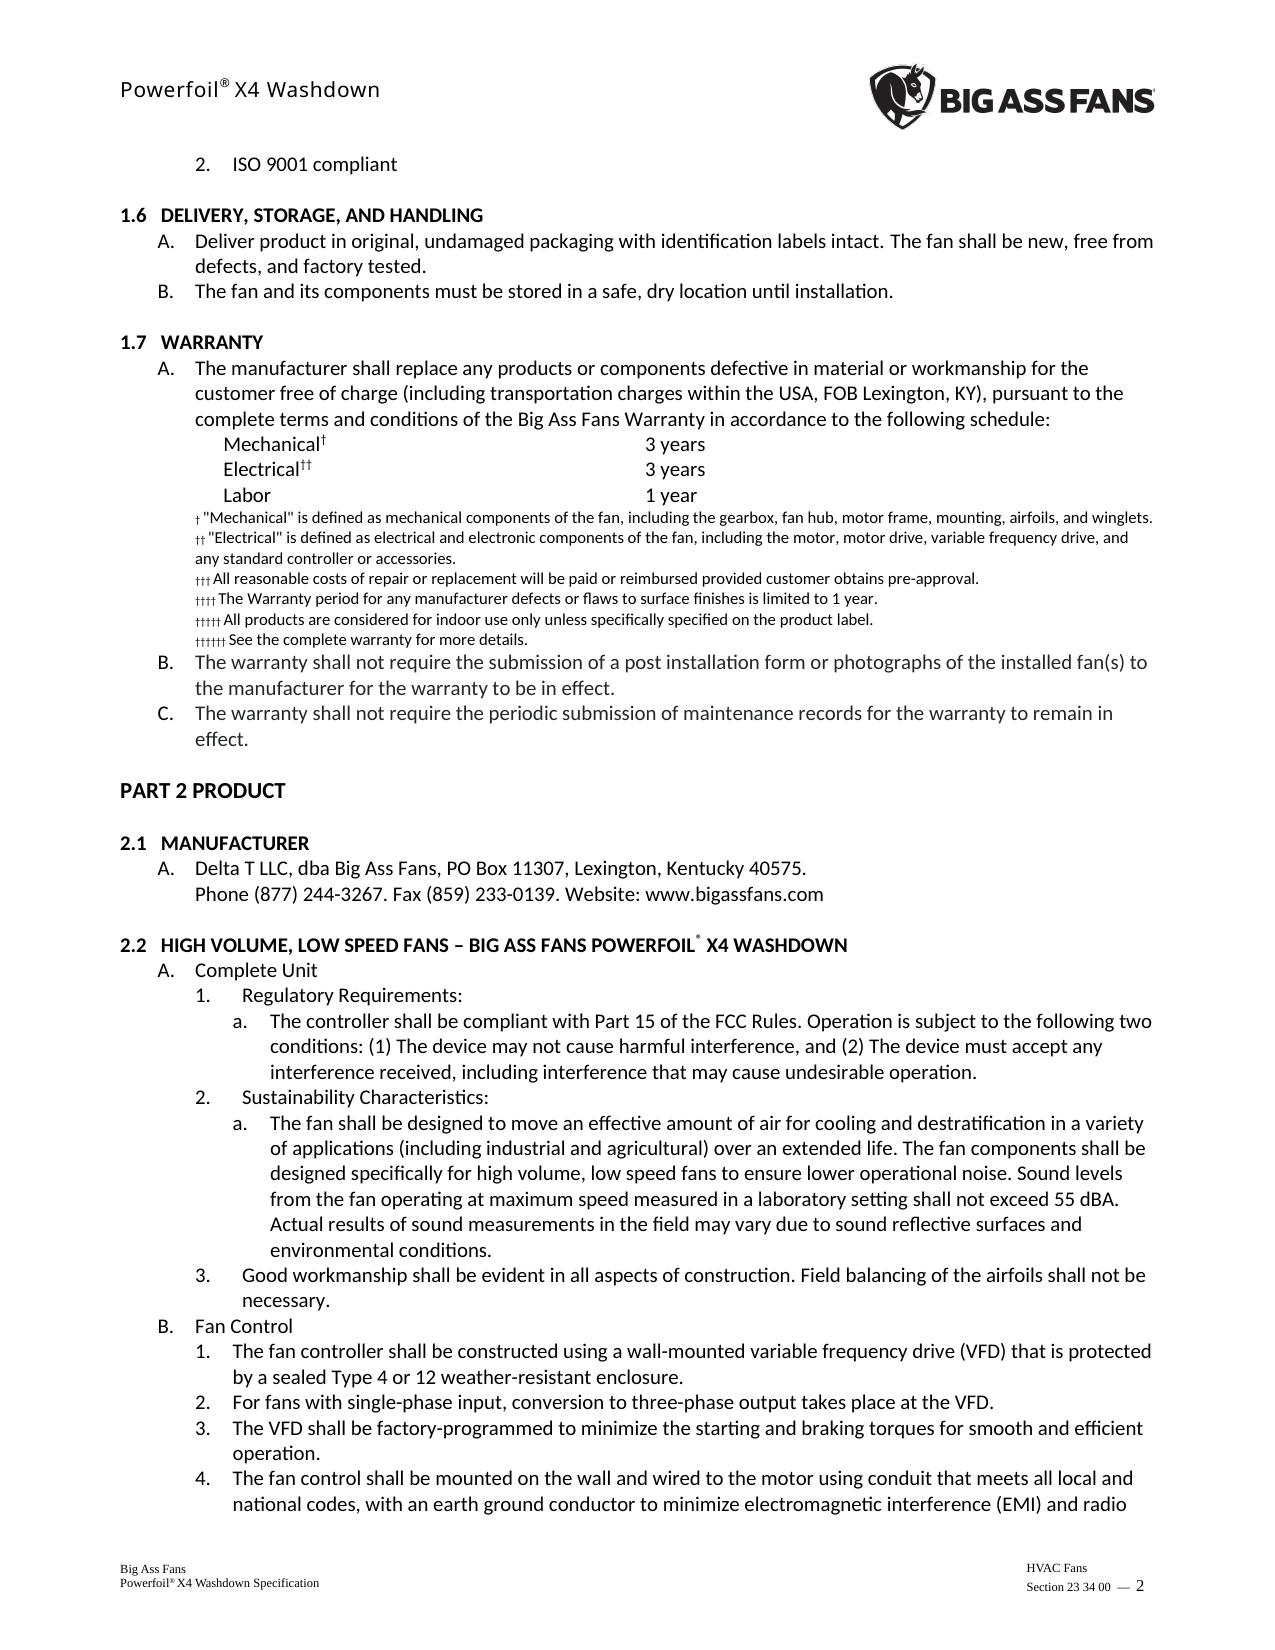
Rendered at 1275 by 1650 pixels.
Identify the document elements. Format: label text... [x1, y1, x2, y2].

list Regulatory Requirements: [195, 983, 1155, 1008]
list ISO 9001 compliant [195, 152, 1155, 177]
list The fan shall be designed to move an effective amount of air for cooling and destratification in a variety of applications (including industrial and agricultural) over an extended life. The fan components shall be designed specifically for high volume, low speed fans to ensure lower operational noise. Sound levels from the fan operating at maximum speed measured in a laboratory setting shall not exceed 55 dBA. Actual results of sound measurements in the field may vary due to sound reflective surfaces and environmental conditions. [232, 1110, 1155, 1262]
list The warranty shall not require the periodic submission of maintenance records for the warranty to remain in effect. [157, 700, 1155, 751]
list Delta T LLC, dba Big Ass Fans, PO Box 11307, Lexington, Kentucky 40575. Phone (877) 244-3267. Fax (859) 233-0139. Website: www.bigassfans.com [157, 856, 1155, 906]
text 2.1 MANUFACTURER [120, 830, 1155, 856]
text †††††† See the complete warranty for more details. [195, 629, 1155, 649]
text †† "Electrical" is defined as electrical and electronic components of the fan, including the motor, motor drive, variable frequency drive, and any standard controller or accessories. [195, 528, 1155, 568]
list The warranty shall not require the submission of a post installation form or photographs of the installed fan(s) to the manufacturer for the warranty to be in effect. [157, 649, 1155, 700]
picture [866, 60, 1155, 133]
list The fan and its components must be stored in a safe, dry location until installation. [157, 279, 1155, 304]
list The fan controller shall be constructed using a wall-mounted variable frequency drive (VFD) that is protected by a sealed Type 4 or 12 weather-resistant enclosure. [195, 1338, 1155, 1389]
text ††† All reasonable costs of repair or replacement will be paid or reimbursed provided customer obtains pre-approval. [195, 568, 1155, 589]
text PART 2 PRODUCT [120, 777, 1155, 805]
text 1.6 DELIVERY, STORAGE, AND HANDLING [120, 202, 1155, 228]
text † "Mechanical" is defined as mechanical components of the fan, including the gearbox, fan hub, motor frame, mounting, airfoils, and winglets. [195, 507, 1155, 528]
text Mechanical† 3 years [223, 431, 1155, 457]
text †††† The Warranty period for any manufacturer defects or flaws to surface finishes is limited to 1 year. [195, 589, 1155, 609]
list Good workmanship shall be evident in all aspects of construction. Field balancing of the airfoils shall not be necessary. [195, 1262, 1155, 1313]
list The VFD shall be factory-programmed to minimize the starting and braking torques for smooth and efficient operation. [195, 1415, 1155, 1466]
text ††††† All products are considered for indoor use only unless specifically specified on the product label. [195, 609, 1155, 629]
list The manufacturer shall replace any products or components defective in material or workmanship for the customer free of charge (including transportation charges within the USA, FOB Lexington, KY), pursuant to the complete terms and conditions of the Big Ass Fans Warranty in accordance to the following schedule: [157, 355, 1155, 431]
text Labor 1 year [223, 482, 1155, 507]
list For fans with single-phase input, conversion to three-phase output takes place at the VFD. [195, 1389, 1155, 1415]
list Fan Control [157, 1313, 1155, 1338]
text 1.7 WARRANTY [120, 329, 1155, 355]
list Complete Unit [157, 957, 1155, 983]
list The controller shall be compliant with Part 15 of the FCC Rules. Operation is subject to the following two conditions: (1) The device may not cause harmful interference, and (2) The device must accept any interference received, including interference that may cause undesirable operation. [232, 1008, 1155, 1084]
text Electrical†† 3 years [223, 457, 1155, 482]
list Sustainability Characteristics: [195, 1084, 1155, 1110]
text 2.2 HIGH VOLUME, LOW SPEED FANS – BIG ASS FANS POWERFOIL® X4 WASHDOWN [120, 932, 1155, 957]
list Deliver product in original, undamaged packaging with identification labels intact. The fan shall be new, free from defects, and factory tested. [157, 228, 1155, 279]
